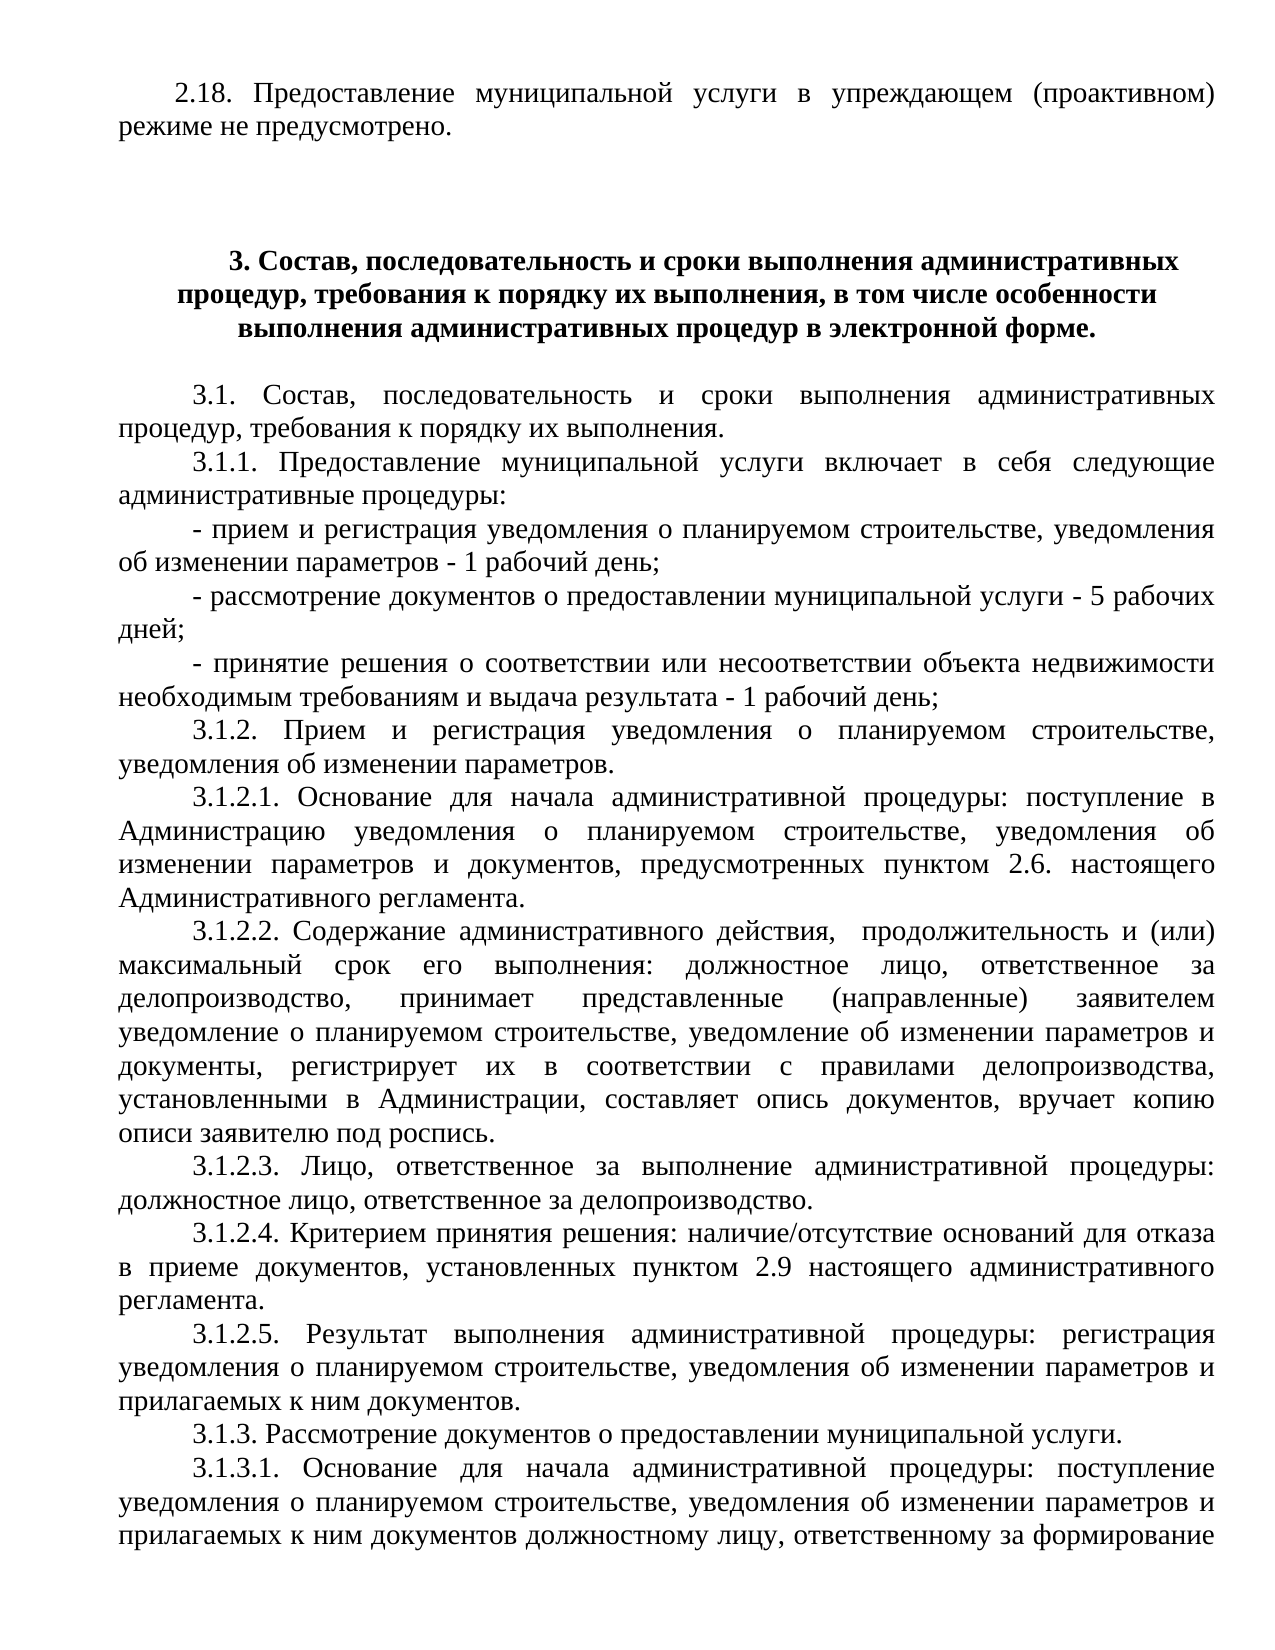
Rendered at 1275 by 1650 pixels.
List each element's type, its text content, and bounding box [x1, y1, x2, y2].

text - прием и регистрация уведомления о планируемом строительстве, уведомления об изменении параметров - 1 рабочий день; [118, 511, 1216, 578]
text 3.1.3. Рассмотрение документов о предоставлении муниципальной услуги. [118, 1417, 1216, 1450]
text 3. Состав, последовательность и сроки выполнения административных процедур, требования к порядку их выполнения, в том числе особенности выполнения административных процедур в электронной форме. [118, 243, 1216, 343]
text - принятие решения о соответствии или несоответствии объекта недвижимости необходимым требованиям и выдача результата - 1 рабочий день; [118, 645, 1216, 712]
text 3.1.1. Предоставление муниципальной услуги включает в себя следующие административные процедуры: [118, 444, 1216, 511]
text 3.1.2.1. Основание для начала административной процедуры: поступление в Администрацию уведомления о планируемом строительстве, уведомления об изменении параметров и документов, предусмотренных пунктом 2.6. настоящего Административного регламента. [118, 779, 1216, 913]
text - рассмотрение документов о предоставлении муниципальной услуги - 5 рабочих дней; [118, 578, 1216, 645]
text 3.1.2. Прием и регистрация уведомления о планируемом строительстве, уведомления об изменении параметров. [118, 712, 1216, 779]
text 3.1. Состав, последовательность и сроки выполнения административных процедур, требования к порядку их выполнения. [118, 377, 1216, 444]
text 3.1.2.5. Результат выполнения административной процедуры: регистрация уведомления о планируемом строительстве, уведомления об изменении параметров и прилагаемых к ним документов. [118, 1316, 1216, 1417]
text 3.1.2.3. Лицо, ответственное за выполнение административной процедуры: должностное лицо, ответственное за делопроизводство. [118, 1148, 1216, 1215]
text 2.18. Предоставление муниципальной услуги в упреждающем (проактивном) режиме не предусмотрено. [118, 75, 1216, 142]
text 3.1.2.2. Содержание административного действия, продолжительность и (или) максимальный срок его выполнения: должностное лицо, ответственное за делопроизводство, принимает представленные (направленные) заявителем уведомление о планируемом строительстве, уведомление об изменении параметров и документы, регистрирует их в соответствии с правилами делопроизводства, установленными в Администрации, составляет опись документов, вручает копию описи заявителю под роспись. [118, 913, 1216, 1148]
title 3.1.2.4. Критерием принятия решения: наличие/отсутствие оснований для отказа в приеме документов, установленных пунктом 2.9 настоящего административного регламента. [118, 1215, 1216, 1316]
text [118, 1450, 1216, 1551]
